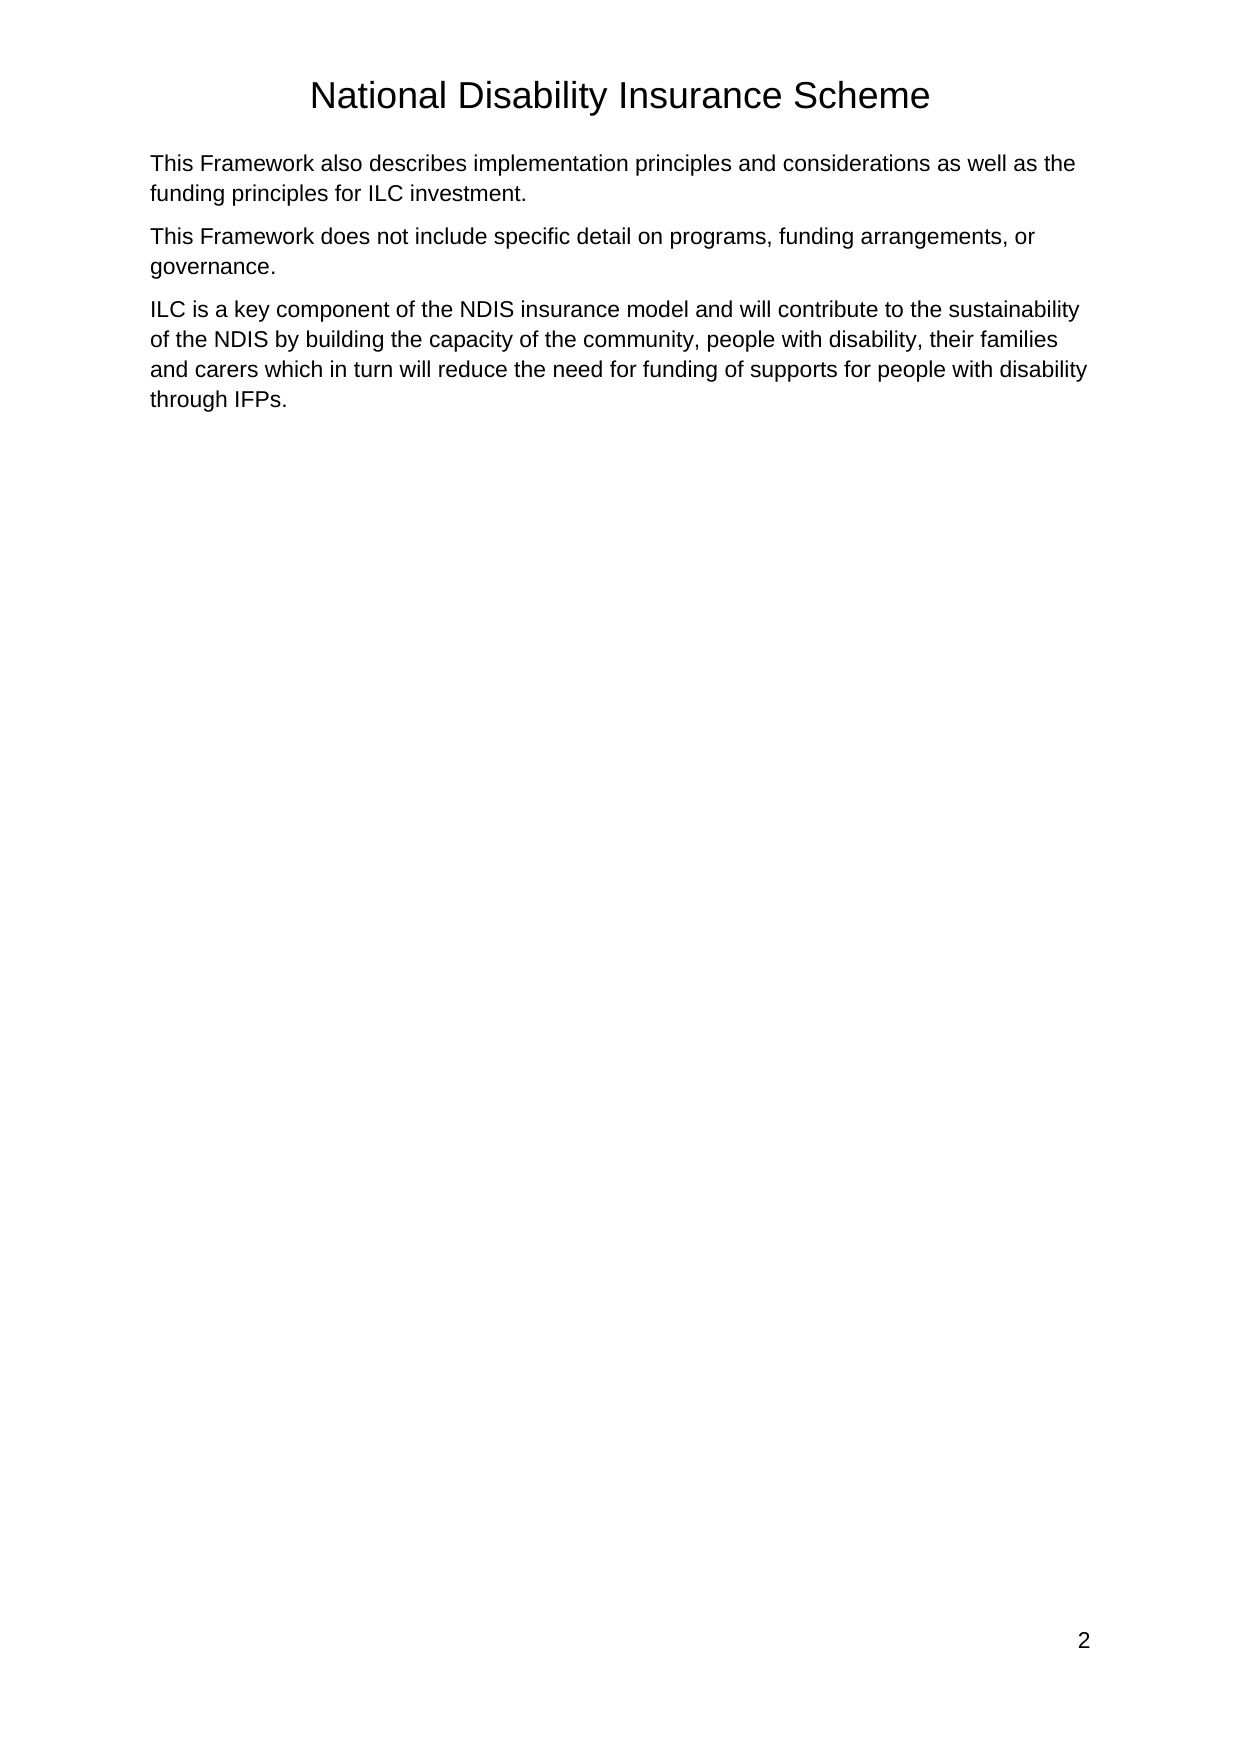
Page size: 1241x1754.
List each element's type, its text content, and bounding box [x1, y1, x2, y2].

text This Framework does not include specific detail on programs, funding arrangements, or governance. [150, 223, 1090, 279]
text ILC is a key component of the NDIS insurance model and will contribute to the sustainability of the NDIS by building the capacity of the community, people with disability, their families and carers which in turn will reduce the need for funding of supports for people with disability through IFPs. [150, 296, 1090, 413]
text This Framework also describes implementation principles and considerations as well as the funding principles for ILC investment. [150, 150, 1090, 207]
